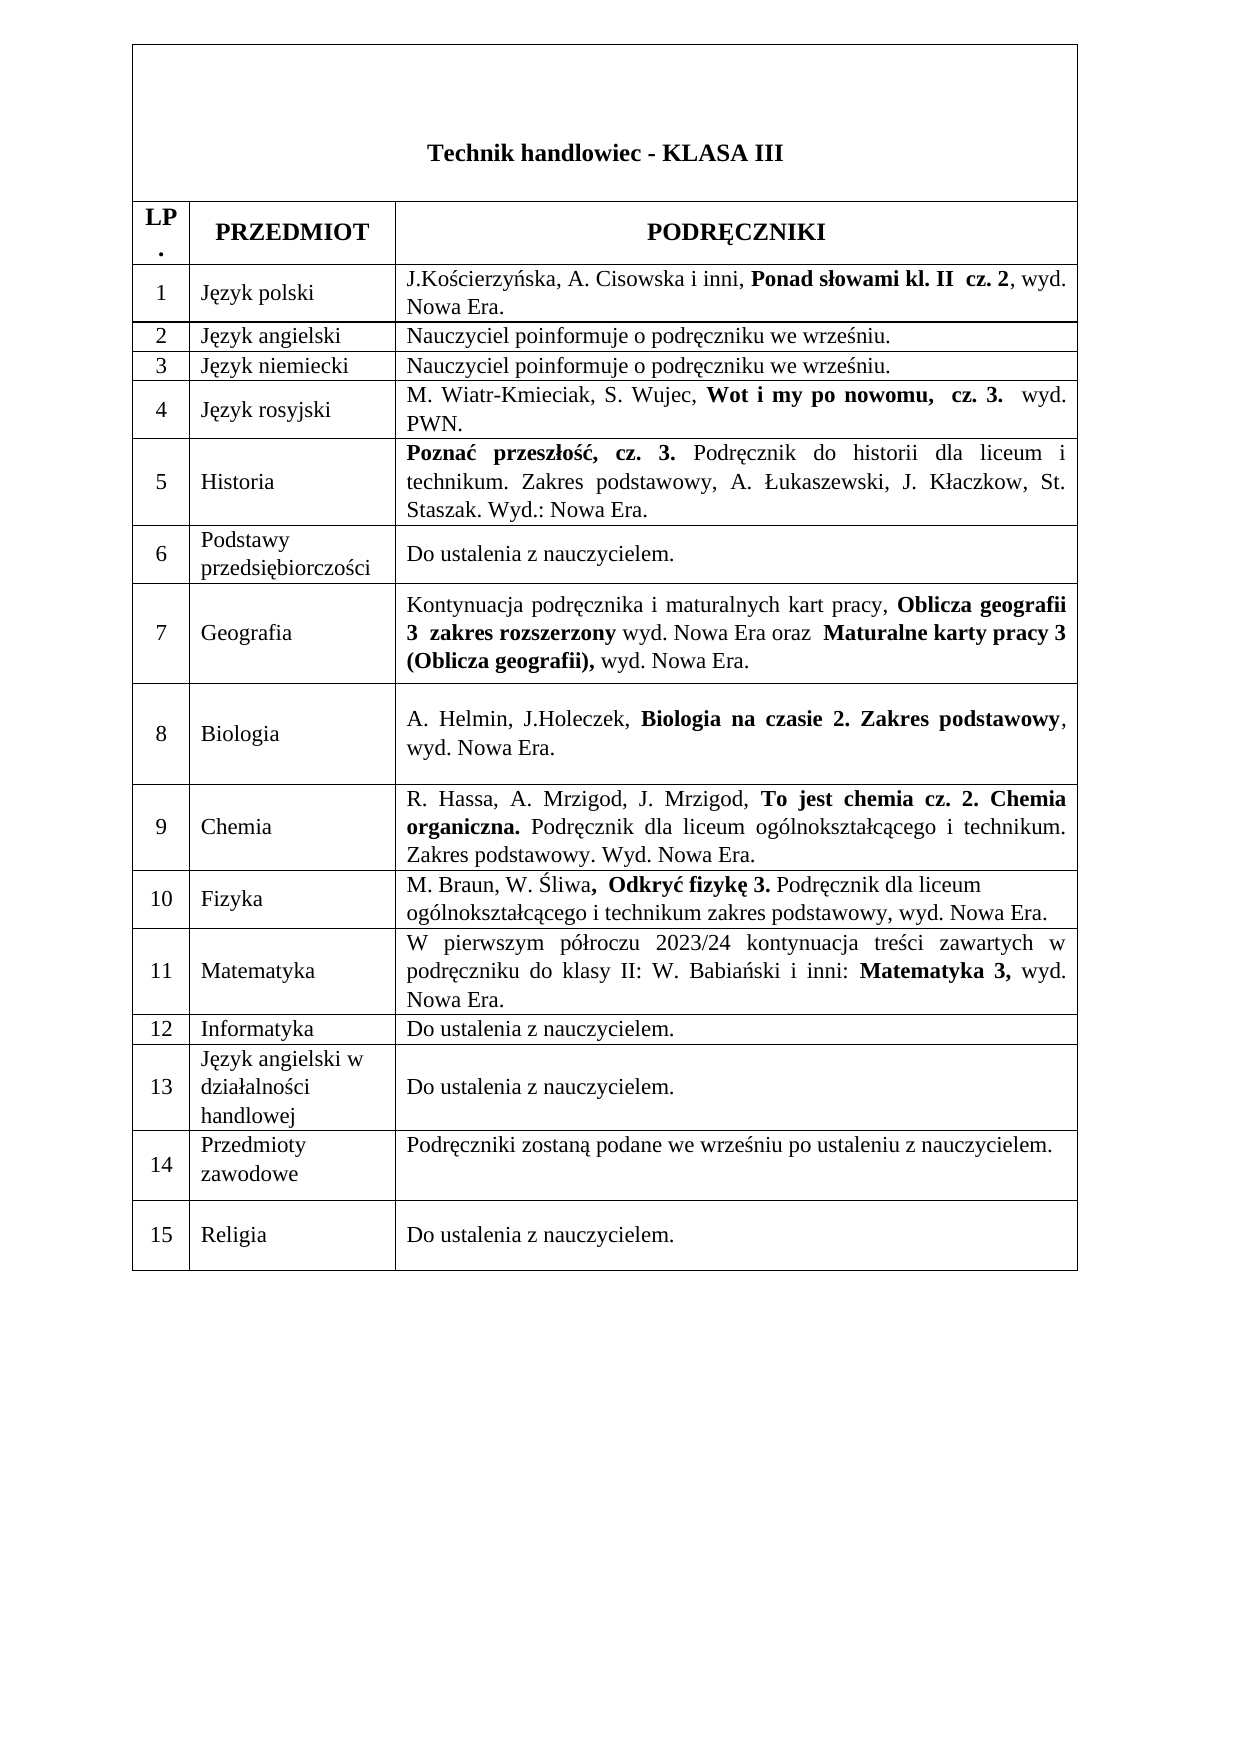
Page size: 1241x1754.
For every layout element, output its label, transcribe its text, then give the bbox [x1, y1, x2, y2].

table_cell M. Wiatr-Kmieciak, S. Wujec, Wot i my po nowomu, cz. 3. wyd. PWN. [396, 381, 1077, 438]
table_cell Do ustalenia z nauczycielem. [396, 1015, 1077, 1044]
table_cell Język polski [190, 265, 395, 321]
table_cell 6 [133, 526, 189, 583]
table_cell 12 [133, 1015, 189, 1044]
table_cell 15 [133, 1201, 189, 1270]
table_cell Kontynuacja podręcznika i maturalnych kart pracy, Oblicza geografii 3 zakres rozszerzony wyd. Nowa Era oraz Maturalne karty pracy 3 (Oblicza geografii), wyd. Nowa Era. [396, 584, 1077, 683]
table_cell LP. [133, 202, 189, 263]
table_cell Chemia [190, 785, 395, 870]
table_cell Matematyka [190, 929, 395, 1014]
table_cell Biologia [190, 684, 395, 784]
table_cell Do ustalenia z nauczycielem. [396, 1201, 1077, 1270]
table_cell Język angielski w działalności handlowej [190, 1045, 395, 1130]
table_cell Informatyka [190, 1015, 395, 1044]
table_cell W pierwszym półroczu 2023/24 kontynuacja treści zawartych w podręczniku do klasy II: W. Babiański i inni: Matematyka 3, wyd. Nowa Era. [396, 929, 1077, 1014]
table_cell 3 [133, 352, 189, 380]
table_cell 2 [133, 323, 189, 351]
table_cell M. Braun, W. Śliwa, Odkryć fizykę 3. Podręcznik dla liceum ogólnokształcącego i technikum zakres podstawowy, wyd. Nowa Era. [396, 871, 1077, 928]
table_cell Nauczyciel poinformuje o podręczniku we wrześniu. [396, 352, 1077, 380]
table_cell Poznać przeszłość, cz. 3. Podręcznik do historii dla liceum i technikum. Zakres podstawowy, A. Łukaszewski, J. Kłaczkow, St. Staszak. Wyd.: Nowa Era. [396, 439, 1077, 525]
table_cell Podręczniki zostaną podane we wrześniu po ustaleniu z nauczycielem. [396, 1131, 1077, 1200]
table_cell Język angielski [190, 323, 395, 351]
table_cell PODRĘCZNIKI [396, 202, 1077, 263]
table_cell Historia [190, 439, 395, 525]
table_cell 11 [133, 929, 189, 1014]
table_cell Podstawy przedsiębiorczości [190, 526, 395, 583]
table_cell Geografia [190, 584, 395, 683]
table_cell 14 [133, 1131, 189, 1200]
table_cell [133, 45, 1077, 201]
table_cell Język rosyjski [190, 381, 395, 438]
table_cell Język niemiecki [190, 352, 395, 380]
table_cell Religia [190, 1201, 395, 1270]
table_cell 1 [133, 265, 189, 321]
table_cell 5 [133, 439, 189, 525]
table_cell Do ustalenia z nauczycielem. [396, 1045, 1077, 1130]
table_cell A. Helmin, J.Holeczek, Biologia na czasie 2. Zakres podstawowy, wyd. Nowa Era. [396, 684, 1077, 784]
table_cell 13 [133, 1045, 189, 1130]
table_cell Fizyka [190, 871, 395, 928]
table_cell 4 [133, 381, 189, 438]
table_cell 10 [133, 871, 189, 928]
table_cell PRZEDMIOT [190, 202, 395, 263]
table_cell Przedmioty zawodowe [190, 1131, 395, 1200]
table_cell 7 [133, 584, 189, 683]
table_cell 9 [133, 785, 189, 870]
table_cell R. Hassa, A. Mrzigod, J. Mrzigod, To jest chemia cz. 2. Chemia organiczna. Podręcznik dla liceum ogólnokształcącego i technikum. Zakres podstawowy. Wyd. Nowa Era. [396, 785, 1077, 870]
table_cell 8 [133, 684, 189, 784]
table_cell Do ustalenia z nauczycielem. [396, 526, 1077, 583]
table_cell J.Kościerzyńska, A. Cisowska i inni, Ponad słowami kl. II cz. 2, wyd. Nowa Era. [396, 265, 1077, 321]
table_cell Nauczyciel poinformuje o podręczniku we wrześniu. [396, 323, 1077, 351]
